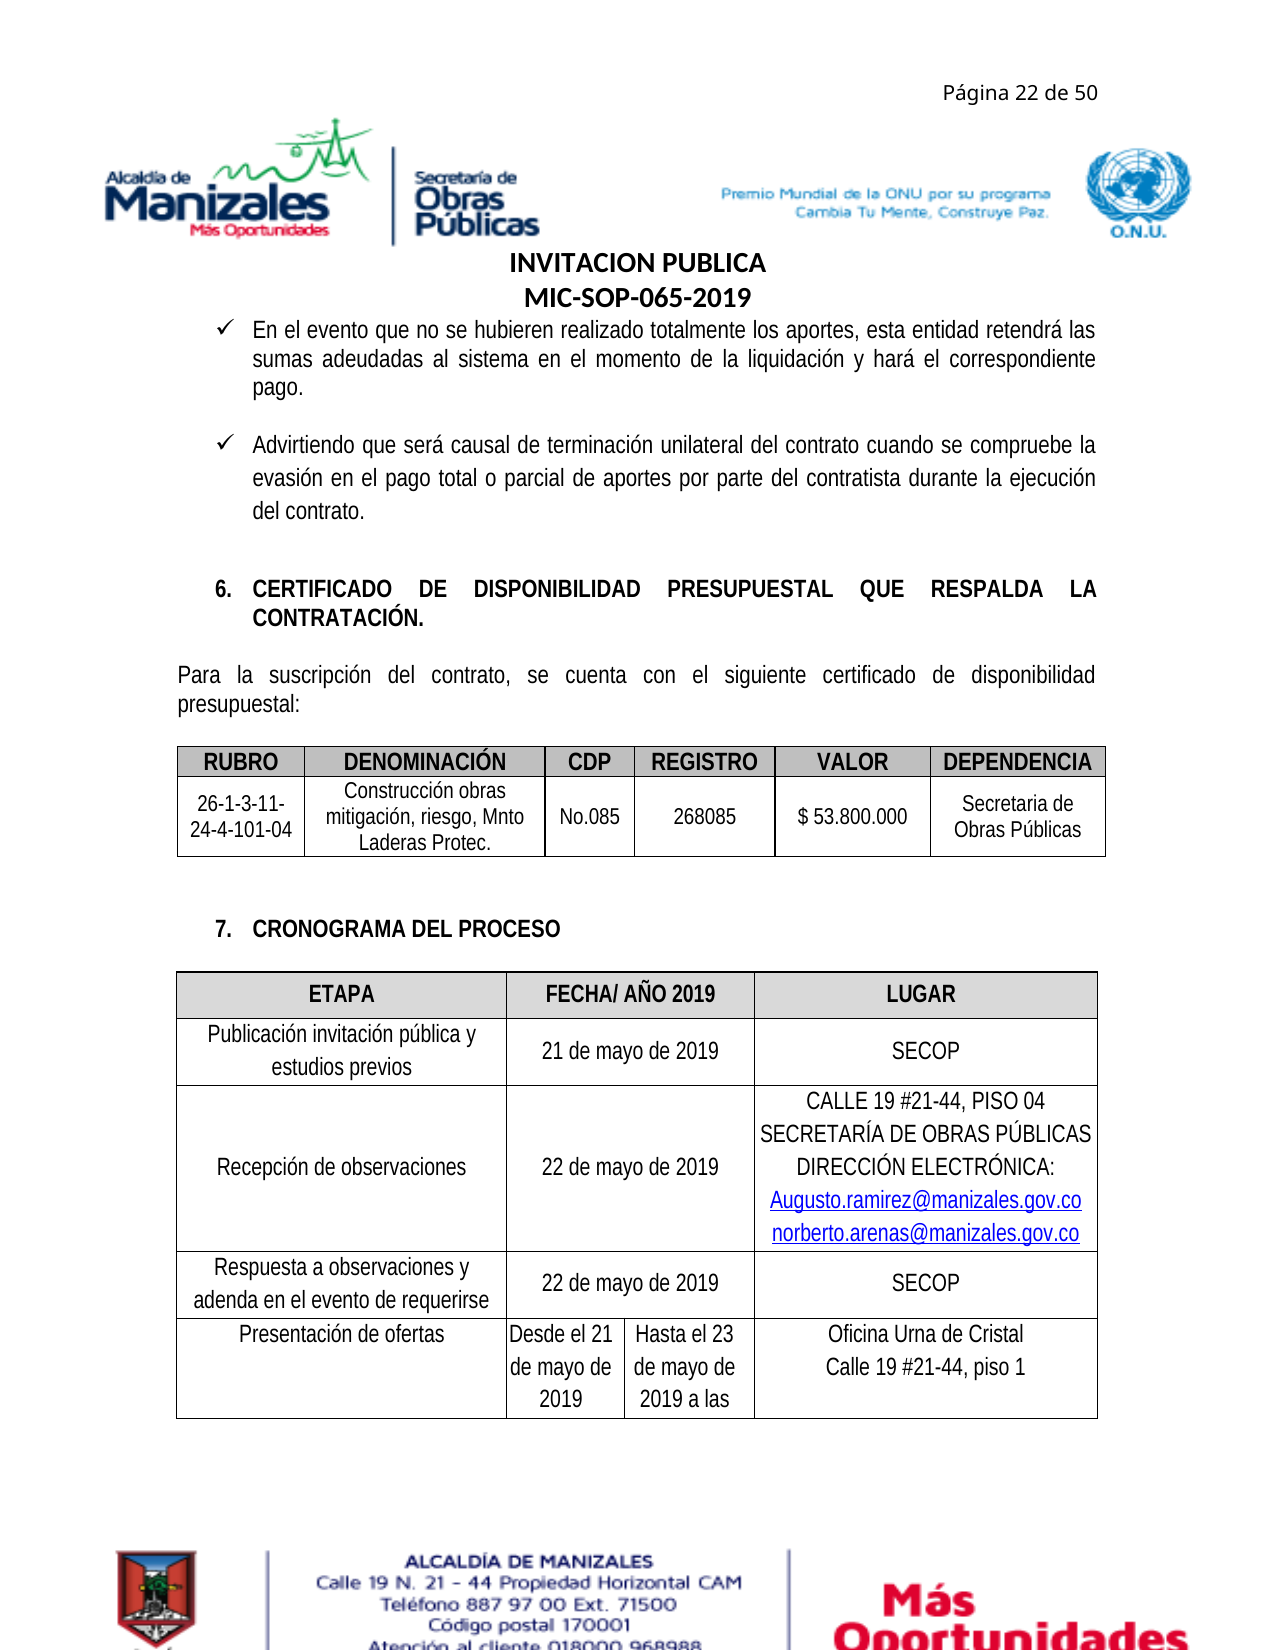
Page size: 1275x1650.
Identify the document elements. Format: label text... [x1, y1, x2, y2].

table_header REGISTRO [635, 747, 774, 776]
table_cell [755, 1319, 1097, 1417]
list En el evento que no se hubieren realizado totalmente los aportes, esta entidad retendrá las sumas adeudadas al sistema en el momento de la liquidación y hará el correspondiente pago. [215, 315, 1098, 401]
table_cell Respuesta a observaciones y adenda en el evento de requerirse [177, 1252, 506, 1318]
table_cell SECOP [755, 1019, 1097, 1085]
subtitle CERTIFICADO DE DISPONIBILIDAD PRESUPUESTAL QUE RESPALDA LA CONTRATACIÓN. [215, 574, 1098, 631]
table_cell 26-1-3-11-24-4-101-04 [178, 777, 304, 856]
table_header DEPENDENCIA [931, 747, 1105, 776]
table_cell CALLE 19 #21-44, PISO 04 SECRETARÍA DE OBRAS PÚBLICAS DIRECCIÓN ELECTRÓNICA: Augusto.ramirez@manizales.gov.co norberto.arenas@manizales.gov.co [755, 1086, 1097, 1251]
table_cell Recepción de observaciones [177, 1086, 506, 1251]
table_header VALOR [776, 747, 930, 776]
table_cell No.085 [546, 777, 634, 856]
table_header DENOMINACIÓN [305, 747, 544, 776]
table_cell Publicación invitación pública y estudios previos [177, 1019, 506, 1085]
picture [2, 63, 1273, 1650]
table_header LUGAR [755, 973, 1097, 1018]
text Para la suscripción del contrato, se cuenta con el siguiente certificado de disponibilidad presupuestal: [177, 660, 1098, 717]
table_cell 21 de mayo de 2019 [507, 1019, 754, 1085]
table_header ETAPA [177, 973, 506, 1018]
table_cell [625, 1319, 754, 1417]
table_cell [177, 1319, 506, 1417]
subtitle CRONOGRAMA DEL PROCESO [215, 914, 1098, 943]
table_header CDP [546, 747, 634, 776]
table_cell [507, 1319, 624, 1417]
table_header FECHA/ AÑO 2019 [507, 973, 754, 1018]
table_cell 22 de mayo de 2019 [507, 1086, 754, 1251]
table_cell Secretaria de Obras Públicas [931, 777, 1105, 856]
table_cell 268085 [635, 777, 774, 856]
table_cell 22 de mayo de 2019 [507, 1252, 754, 1318]
table_cell SECOP [755, 1252, 1097, 1318]
table_cell $ 53.800.000 [776, 777, 930, 856]
table_header RUBRO [178, 747, 304, 776]
table_cell Construcción obras mitigación, riesgo, Mnto Laderas Protec. [305, 777, 544, 856]
list Advirtiendo que será causal de terminación unilateral del contrato cuando se compruebe la evasión en el pago total o parcial de aportes por parte del contratista durante la ejecución del contrato. [215, 430, 1098, 524]
